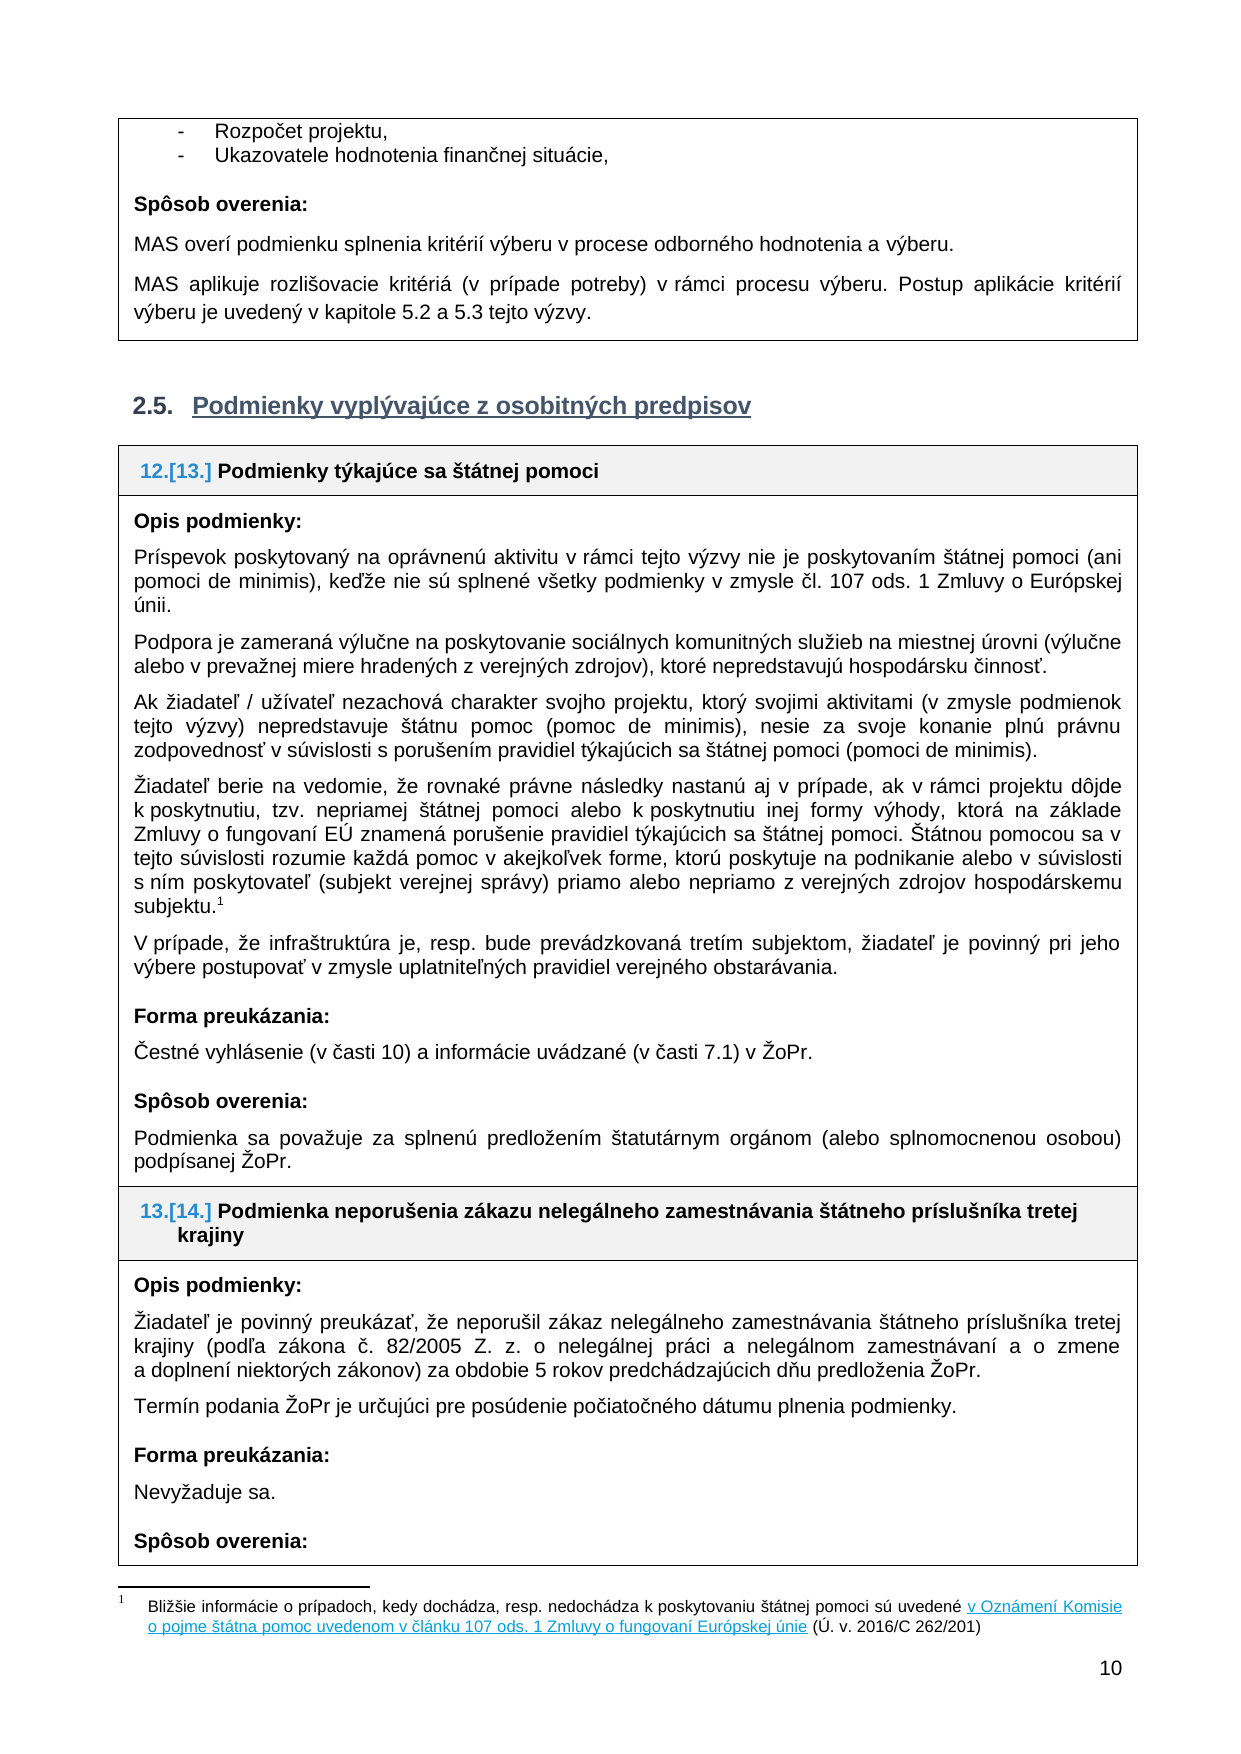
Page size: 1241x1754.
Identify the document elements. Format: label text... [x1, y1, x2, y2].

table_header Podmienky týkajúce sa štátnej pomoci [119, 446, 1137, 495]
table_cell Opis podmienky: Príspevok poskytovaný na oprávnenú aktivitu v rámci tejto výzvy nie je poskytovaním štátnej pomoci (ani pomoci de minimis), keďže nie sú splnené všetky podmienky v zmysle čl. 107 ods. 1 Zmluvy o Európskej únii. Podpora je zameraná výlučne na poskytovanie sociálnych komunitných služieb na miestnej úrovni (výlučne alebo v prevažnej miere hradených z verejných zdrojov), ktoré nepredstavujú hospodársku činnosť. Ak žiadateľ / užívateľ nezachová charakter svojho projektu, ktorý svojimi aktivitami (v zmysle podmienok tejto výzvy) nepredstavuje štátnu pomoc (pomoc de minimis), nesie za svoje konanie plnú právnu zodpovednosť v súvislosti s porušením pravidiel týkajúcich sa štátnej pomoci (pomoci de minimis). Žiadateľ berie na vedomie, že rovnaké právne následky nastanú aj v prípade, ak v rámci projektu dôjde k poskytnutiu, tzv. nepriamej štátnej pomoci alebo k poskytnutiu inej formy výhody, ktorá na základe Zmluvy o fungovaní EÚ znamená porušenie pravidiel týkajúcich sa štátnej pomoci. Štátnou pomocou sa v tejto súvislosti rozumie každá pomoc v akejkoľvek forme, ktorú poskytuje na podnikanie alebo v súvislosti s ním poskytovateľ (subjekt verejnej správy) priamo alebo nepriamo z verejných zdrojov hospodárskemu subjektu. V prípade, že infraštruktúra je, resp. bude prevádzkovaná tretím subjektom, žiadateľ je povinný pri jeho výbere postupovať v zmysle uplatniteľných pravidiel verejného obstarávania. Forma preukázania: Čestné vyhlásenie (v časti 10) a informácie uvádzané (v časti 7.1) v ŽoPr. Spôsob overenia: Podmienka sa považuje za splnenú predložením štatutárnym orgánom (alebo splnomocnenou osobou) podpísanej ŽoPr. [119, 496, 1137, 1186]
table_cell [119, 1261, 1137, 1565]
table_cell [119, 119, 1137, 340]
subtitle Podmienky vyplývajúce z osobitných predpisov [132, 391, 1122, 420]
table_cell Podmienka neporušenia zákazu nelegálneho zamestnávania štátneho príslušníka tretej krajiny [119, 1187, 1137, 1260]
